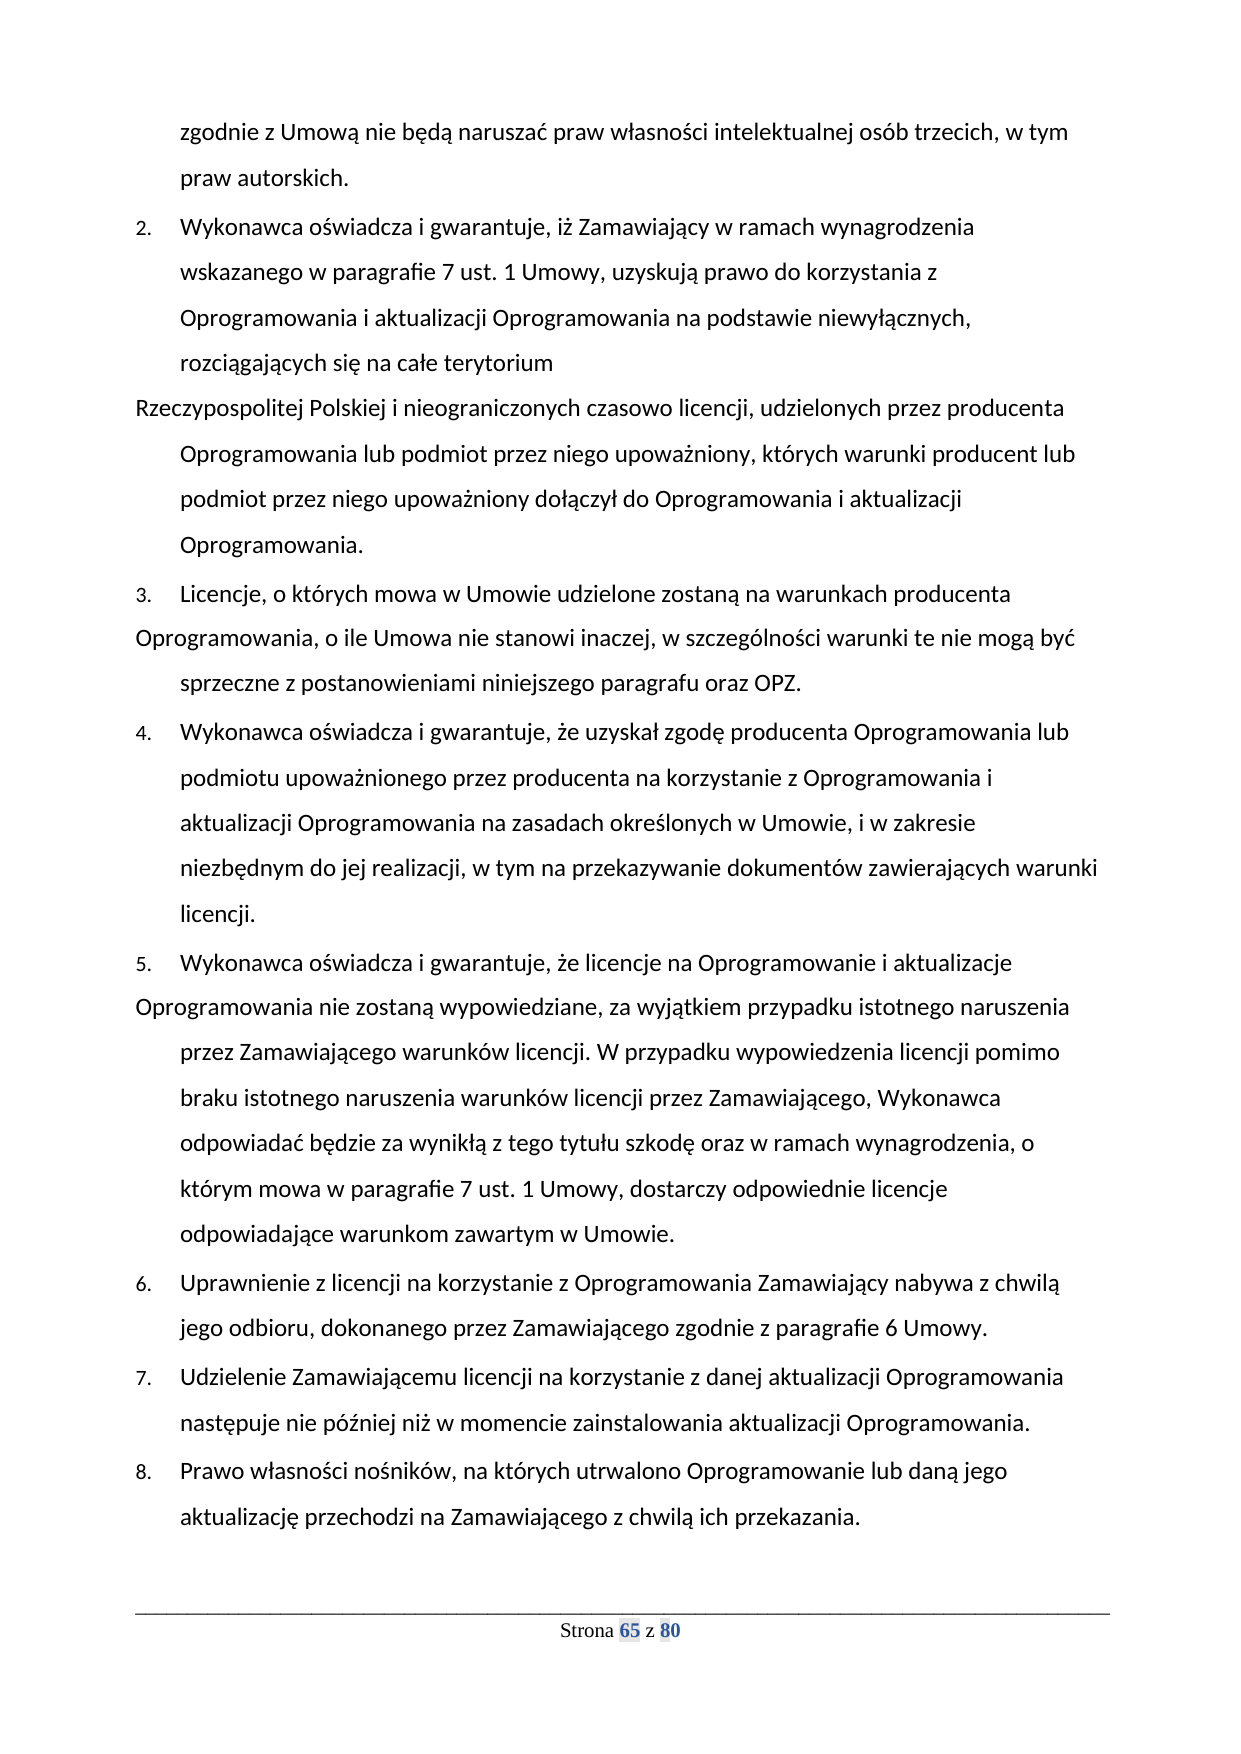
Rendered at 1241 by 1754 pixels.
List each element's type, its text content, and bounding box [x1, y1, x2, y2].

text Oprogramowania, o ile Umowa nie stanowi inaczej, w szczególności warunki te nie mogą być sprzeczne z postanowieniami niniejszego paragrafu oraz OPZ. [135, 622, 1104, 698]
text Oprogramowania nie zostaną wypowiedziane, za wyjątkiem przypadku istotnego naruszenia przez Zamawiającego warunków licencji. W przypadku wypowiedzenia licencji pomimo braku istotnego naruszenia warunków licencji przez Zamawiającego, Wykonawca odpowiadać będzie za wynikłą z tego tytułu szkodę oraz w ramach wynagrodzenia, o którym mowa w paragrafie 7 ust. 1 Umowy, dostarczy odpowiednie licencje odpowiadające warunkom zawartym w Umowie. [135, 991, 1104, 1249]
list Udzielenie Zamawiającemu licencji na korzystanie z danej aktualizacji Oprogramowania następuje nie później niż w momencie zainstalowania aktualizacji Oprogramowania. [135, 1361, 1104, 1437]
text Rzeczypospolitej Polskiej i nieograniczonych czasowo licencji, udzielonych przez producenta Oprogramowania lub podmiot przez niego upoważniony, których warunki producent lub podmiot przez niego upoważniony dołączył do Oprogramowania i aktualizacji Oprogramowania. [135, 393, 1104, 559]
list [135, 117, 1104, 192]
list Prawo własności nośników, na których utrwalono Oprogramowanie lub daną jego aktualizację przechodzi na Zamawiającego z chwilą ich przekazania. [135, 1456, 1104, 1531]
list Wykonawca oświadcza i gwarantuje, że licencje na Oprogramowanie i aktualizacje [135, 947, 1104, 977]
list Wykonawca oświadcza i gwarantuje, iż Zamawiający w ramach wynagrodzenia wskazanego w paragrafie 7 ust. 1 Umowy, uzyskują prawo do korzystania z Oprogramowania i aktualizacji Oprogramowania na podstawie niewyłącznych, rozciągających się na całe terytorium [135, 211, 1104, 378]
list Uprawnienie z licencji na korzystanie z Oprogramowania Zamawiający nabywa z chwilą jego odbioru, dokonanego przez Zamawiającego zgodnie z paragrafie 6 Umowy. [135, 1267, 1104, 1343]
list Licencje, o których mowa w Umowie udzielone zostaną na warunkach producenta [135, 578, 1104, 608]
list Wykonawca oświadcza i gwarantuje, że uzyskał zgodę producenta Oprogramowania lub podmiotu upoważnionego przez producenta na korzystanie z Oprogramowania i aktualizacji Oprogramowania na zasadach określonych w Umowie, i w zakresie niezbędnym do jej realizacji, w tym na przekazywanie dokumentów zawierających warunki licencji. [135, 716, 1104, 928]
